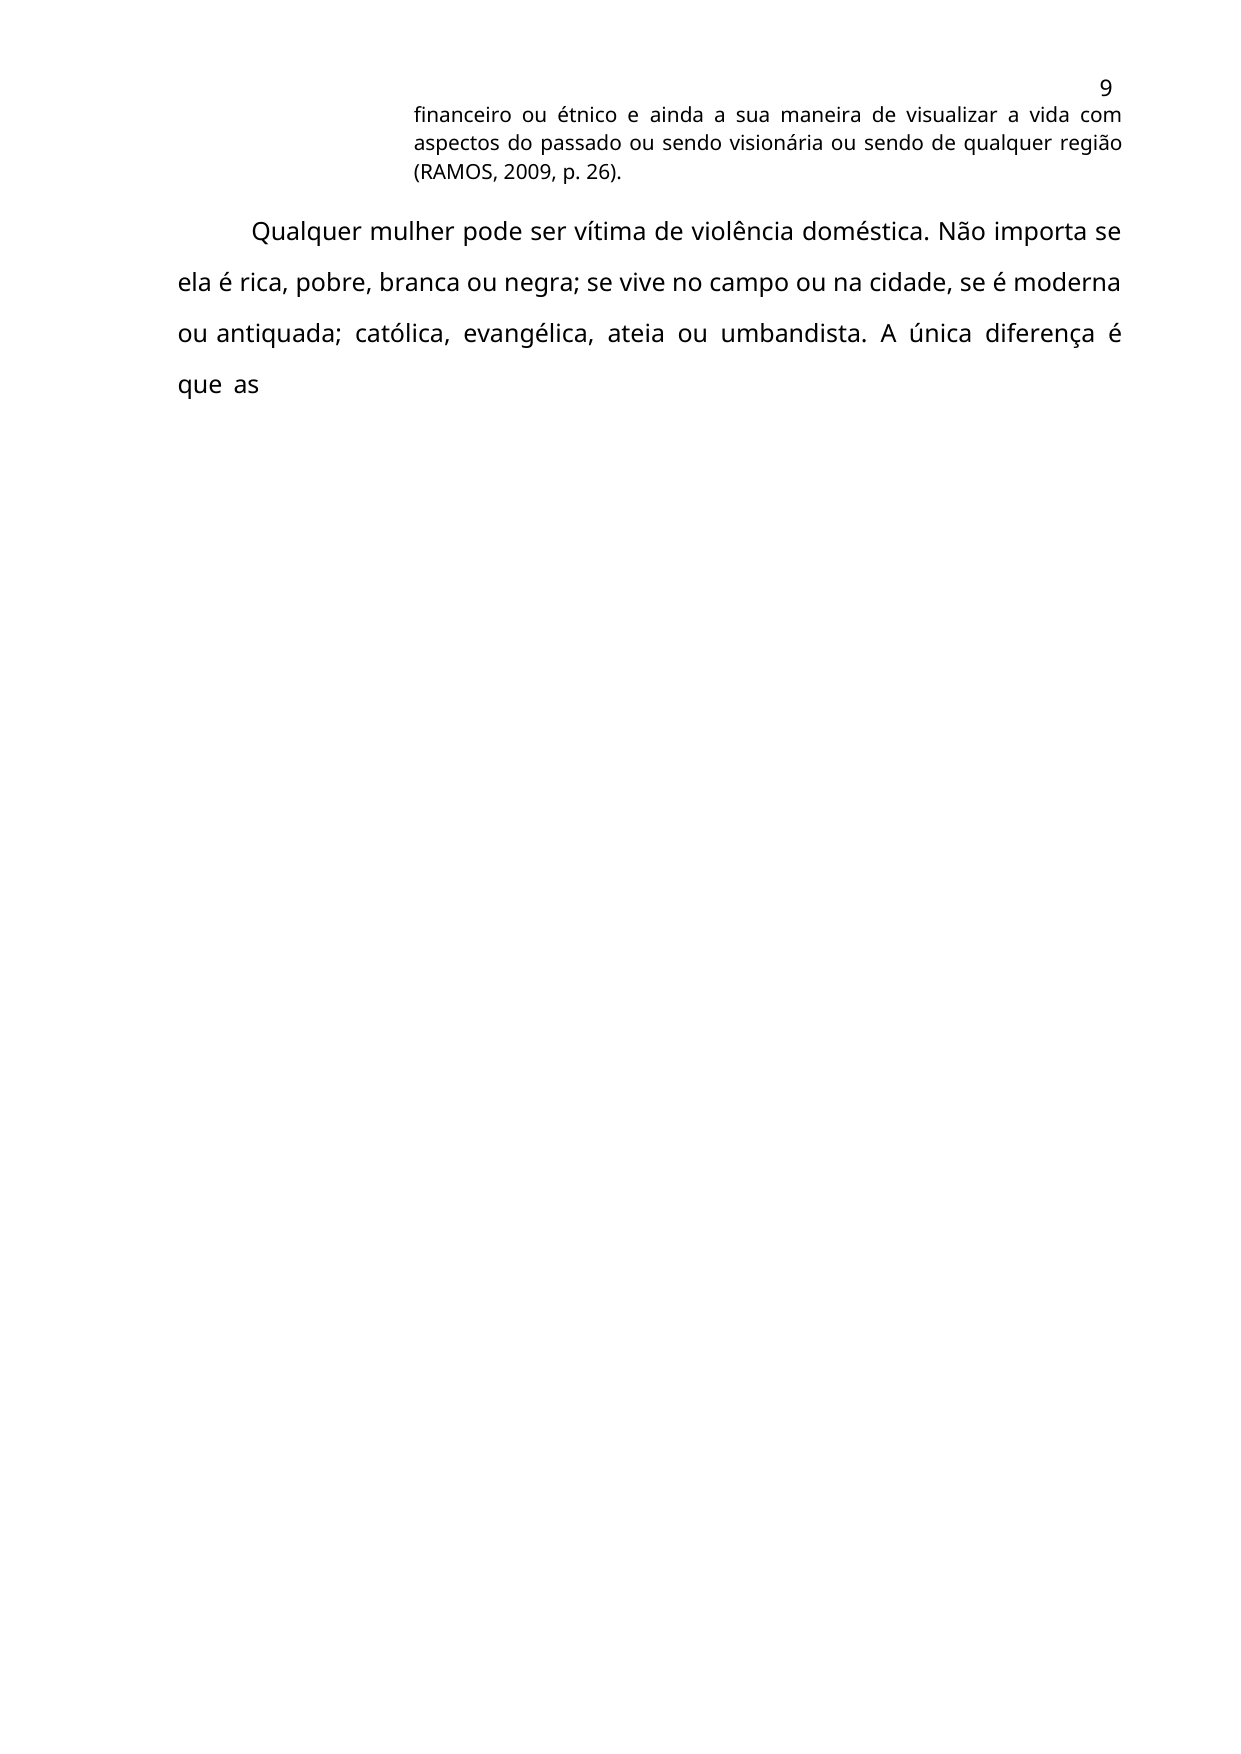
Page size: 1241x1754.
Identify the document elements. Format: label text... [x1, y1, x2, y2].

text Qualquer mulher pode ser vítima de violência doméstica. Não importa se ela é rica, pobre, branca ou negra; se vive no campo ou na cidade, se é moderna ou antiquada; católica, evangélica, ateia ou umbandista. A única diferença é que as [177, 214, 1122, 401]
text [413, 100, 1122, 185]
